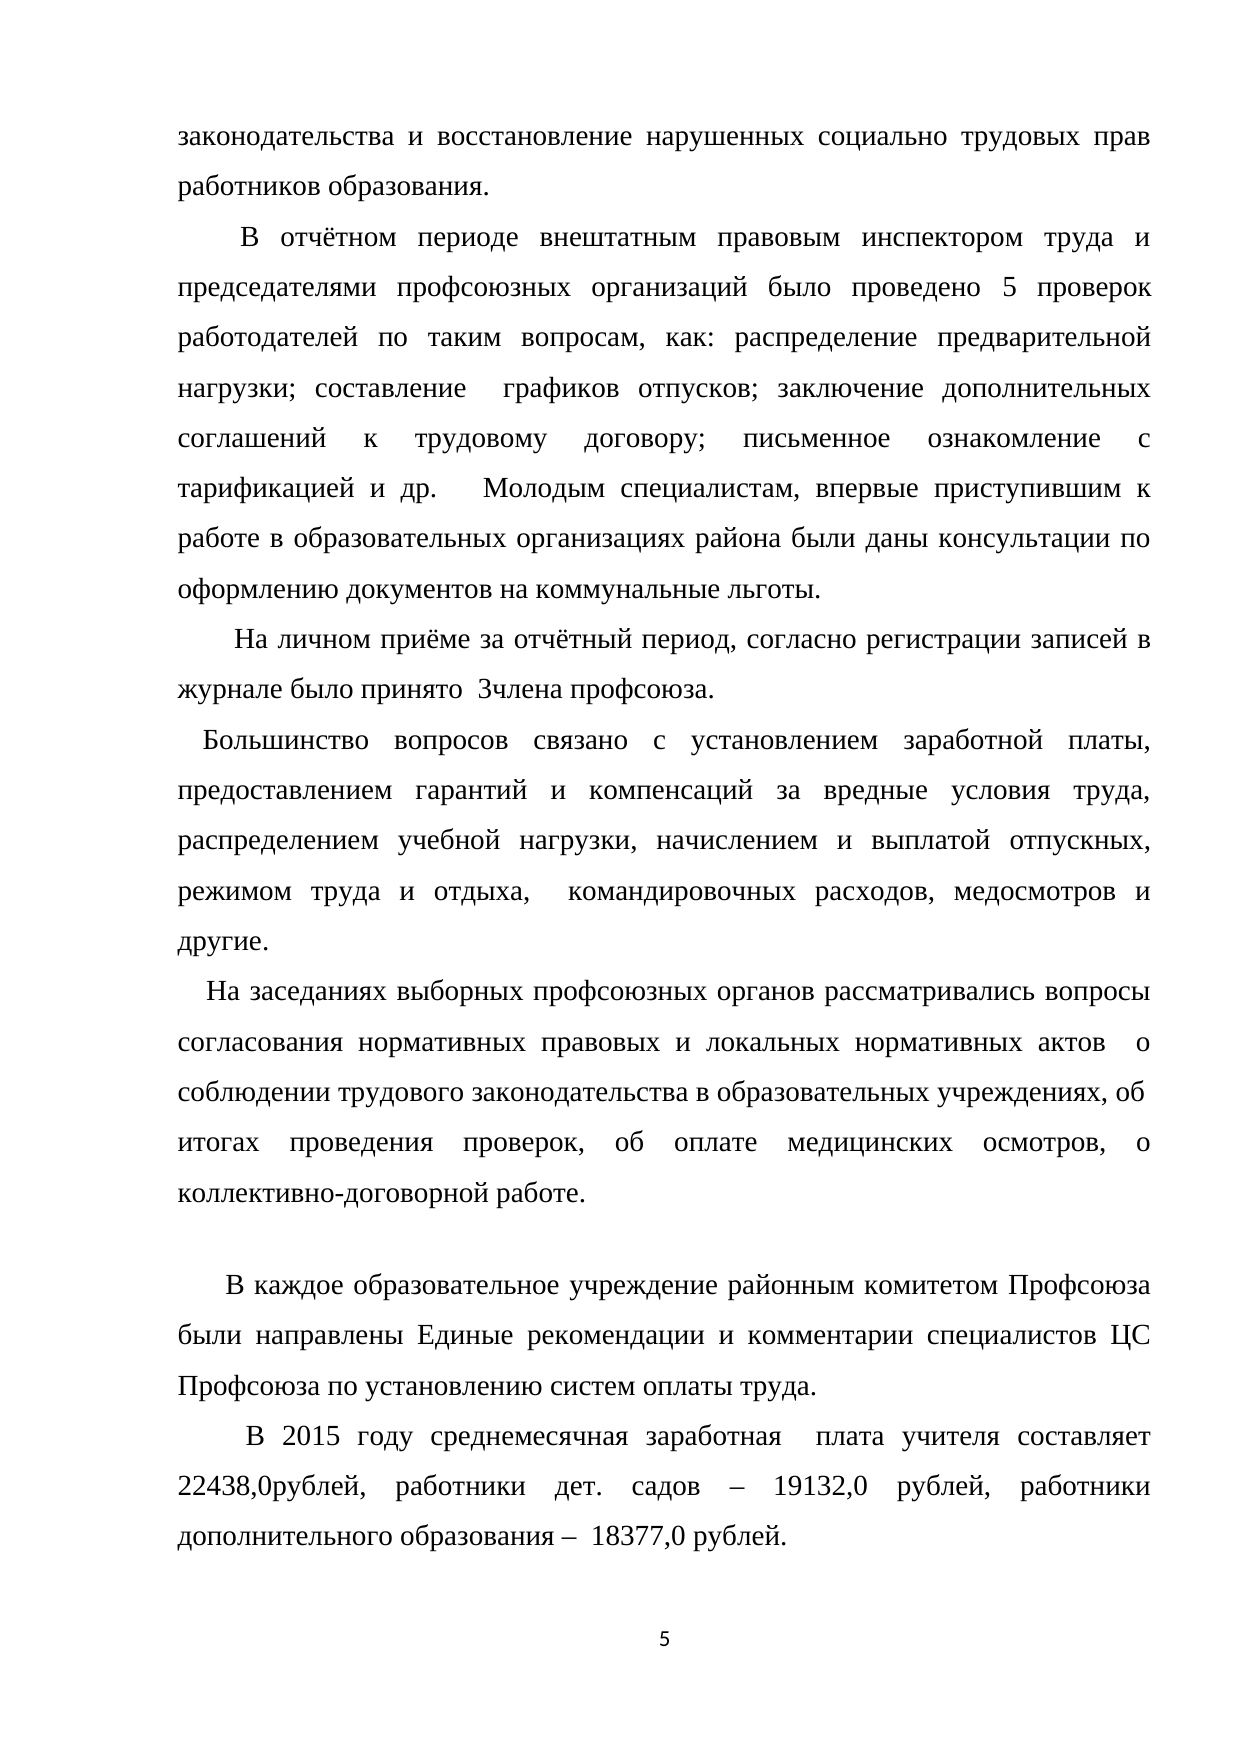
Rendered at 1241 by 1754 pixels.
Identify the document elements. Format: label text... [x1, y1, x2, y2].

text итогах проведения проверок, об оплате медицинских осмотров, о коллективно-договорной работе. [177, 1124, 1152, 1208]
text На заседаниях выборных профсоюзных органов рассматривались вопросы согласования нормативных правовых и локальных нормативных актов о соблюдении трудового законодательства в образовательных учреждениях, об [177, 973, 1152, 1108]
text Большинство вопросов связано с установлением заработной платы, предоставлением гарантий и компенсаций за вредные условия труда, распределением учебной нагрузки, начислением и выплатой отпускных, режимом труда и отдыха, командировочных расходов, медосмотров и другие. [177, 722, 1152, 957]
text В каждое образовательное учреждение районным комитетом Профсоюза были направлены Единые рекомендации и комментарии специалистов ЦС Профсоюза по установлению систем оплаты труда. [177, 1267, 1152, 1401]
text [177, 118, 1152, 202]
text На личном приёме за отчётный период, согласно регистрации записей в журнале было принято 3члена профсоюза. [177, 621, 1152, 705]
text В отчётном периоде внештатным правовым инспектором труда и председателями профсоюзных организаций было проведено 5 проверок работодателей по таким вопросам, как: распределение предварительной нагрузки; составление графиков отпусков; заключение дополнительных соглашений к трудовому договору; письменное ознакомление с тарификацией и др. Молодым специалистам, впервые приступившим к работе в образовательных организациях района были даны консультации по оформлению документов на коммунальные льготы. [177, 219, 1152, 604]
text В 2015 году среднемесячная заработная плата учителя составляет 22438,0рублей, работники дет. садов – 19132,0 рублей, работники дополнительного образования – 18377,0 рублей. [177, 1418, 1152, 1552]
